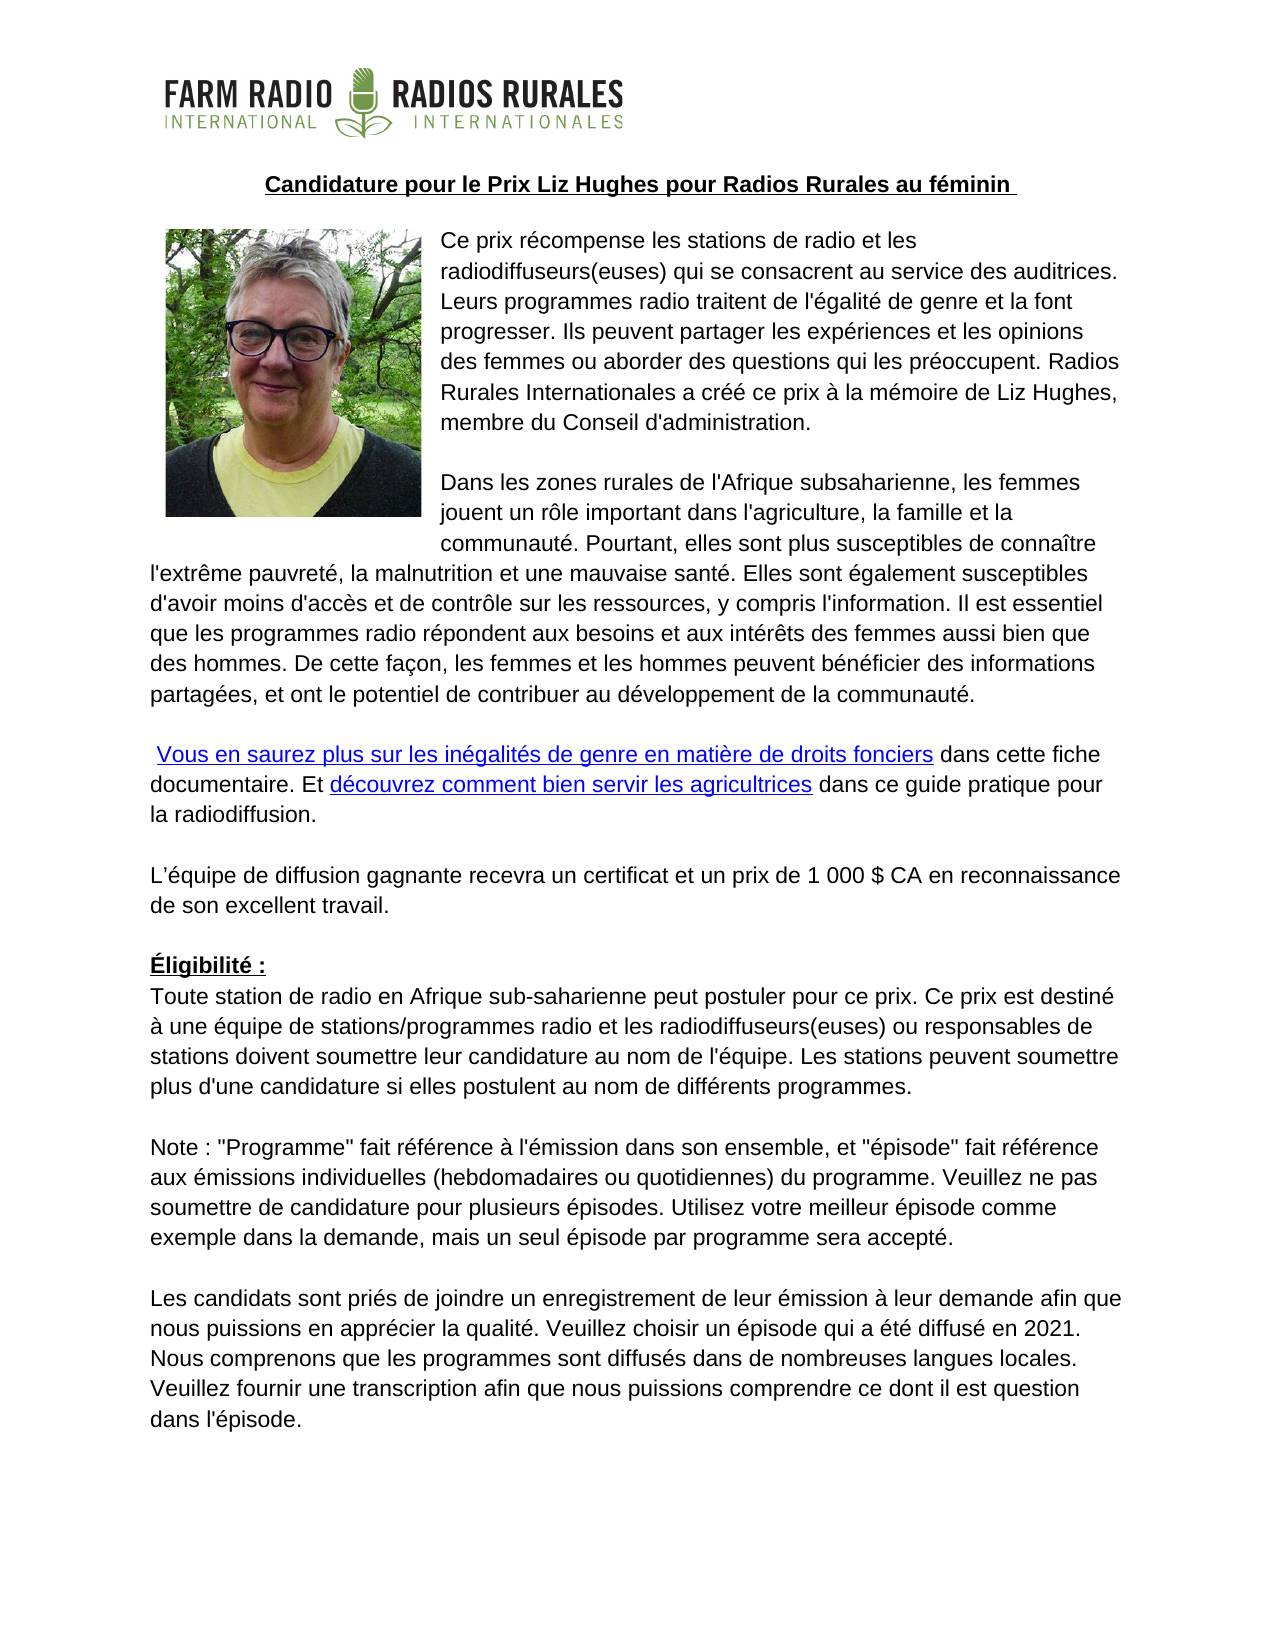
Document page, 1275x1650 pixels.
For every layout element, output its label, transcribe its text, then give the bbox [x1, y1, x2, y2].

text Les candidats sont priés de joindre un enregistrement de leur émission à leur demande afin que nous puissions en apprécier la qualité. Veuillez choisir un épisode qui a été diffusé en 2021. Nous comprenons que les programmes sont diffusés dans de nombreuses langues locales. Veuillez fournir une transcription afin que nous puissions comprendre ce dont il est question dans l'épisode. [150, 1285, 1125, 1432]
picture [165, 68, 623, 139]
picture [165, 229, 422, 517]
text Dans les zones rurales de l'Afrique subsaharienne, les femmes jouent un rôle important dans l'agriculture, la famille et la communauté. Pourtant, elles sont plus susceptibles de connaître l'extrême pauvreté, la malnutrition et une mauvaise santé. Elles sont également susceptibles d'avoir moins d'accès et de contrôle sur les ressources, y compris l'information. Il est essentiel que les programmes radio répondent aux besoins et aux intérêts des femmes aussi bien que des hommes. De cette façon, les femmes et les hommes peuvent bénéficier des informations partagées, et ont le potentiel de contribuer au développement de la communauté. [150, 469, 1125, 707]
text Ce prix récompense les stations de radio et les radiodiffuseurs(euses) qui se consacrent au service des auditrices. Leurs programmes radio traitent de l'égalité de genre et la font progresser. Ils peuvent partager les expériences et les opinions des femmes ou aborder des questions qui les préoccupent. Radios Rurales Internationales a créé ce prix à la mémoire de Liz Hughes, membre du Conseil d'administration. [150, 227, 1125, 435]
text Candidature pour le Prix Liz Hughes pour Radios Rurales au féminin [150, 171, 1125, 197]
text Vous en saurez plus sur les inégalités de genre en matière de droits fonciers dans cette fiche documentaire. Et découvrez comment bien servir les agricultrices dans ce guide pratique pour la radiodiffusion. [150, 741, 1125, 828]
text Note : "Programme" fait référence à l'émission dans son ensemble, et "épisode" fait référence aux émissions individuelles (hebdomadaires ou quotidiennes) du programme. Veuillez ne pas soumettre de candidature pour plusieurs épisodes. Utilisez votre meilleur épisode comme exemple dans la demande, mais un seul épisode par programme sera accepté. [150, 1134, 1125, 1251]
text Éligibilité : [150, 952, 1125, 979]
text Toute station de radio en Afrique sub-saharienne peut postuler pour ce prix. Ce prix est destiné à une équipe de stations/programmes radio et les radiodiffuseurs(euses) ou responsables de stations doivent soumettre leur candidature au nom de l'équipe. Les stations peuvent soumettre plus d'une candidature si elles postulent au nom de différents programmes. [150, 983, 1125, 1099]
text L’équipe de diffusion gagnante recevra un certificat et un prix de 1 000 $ CA en reconnaissance de son excellent travail. [150, 862, 1125, 918]
